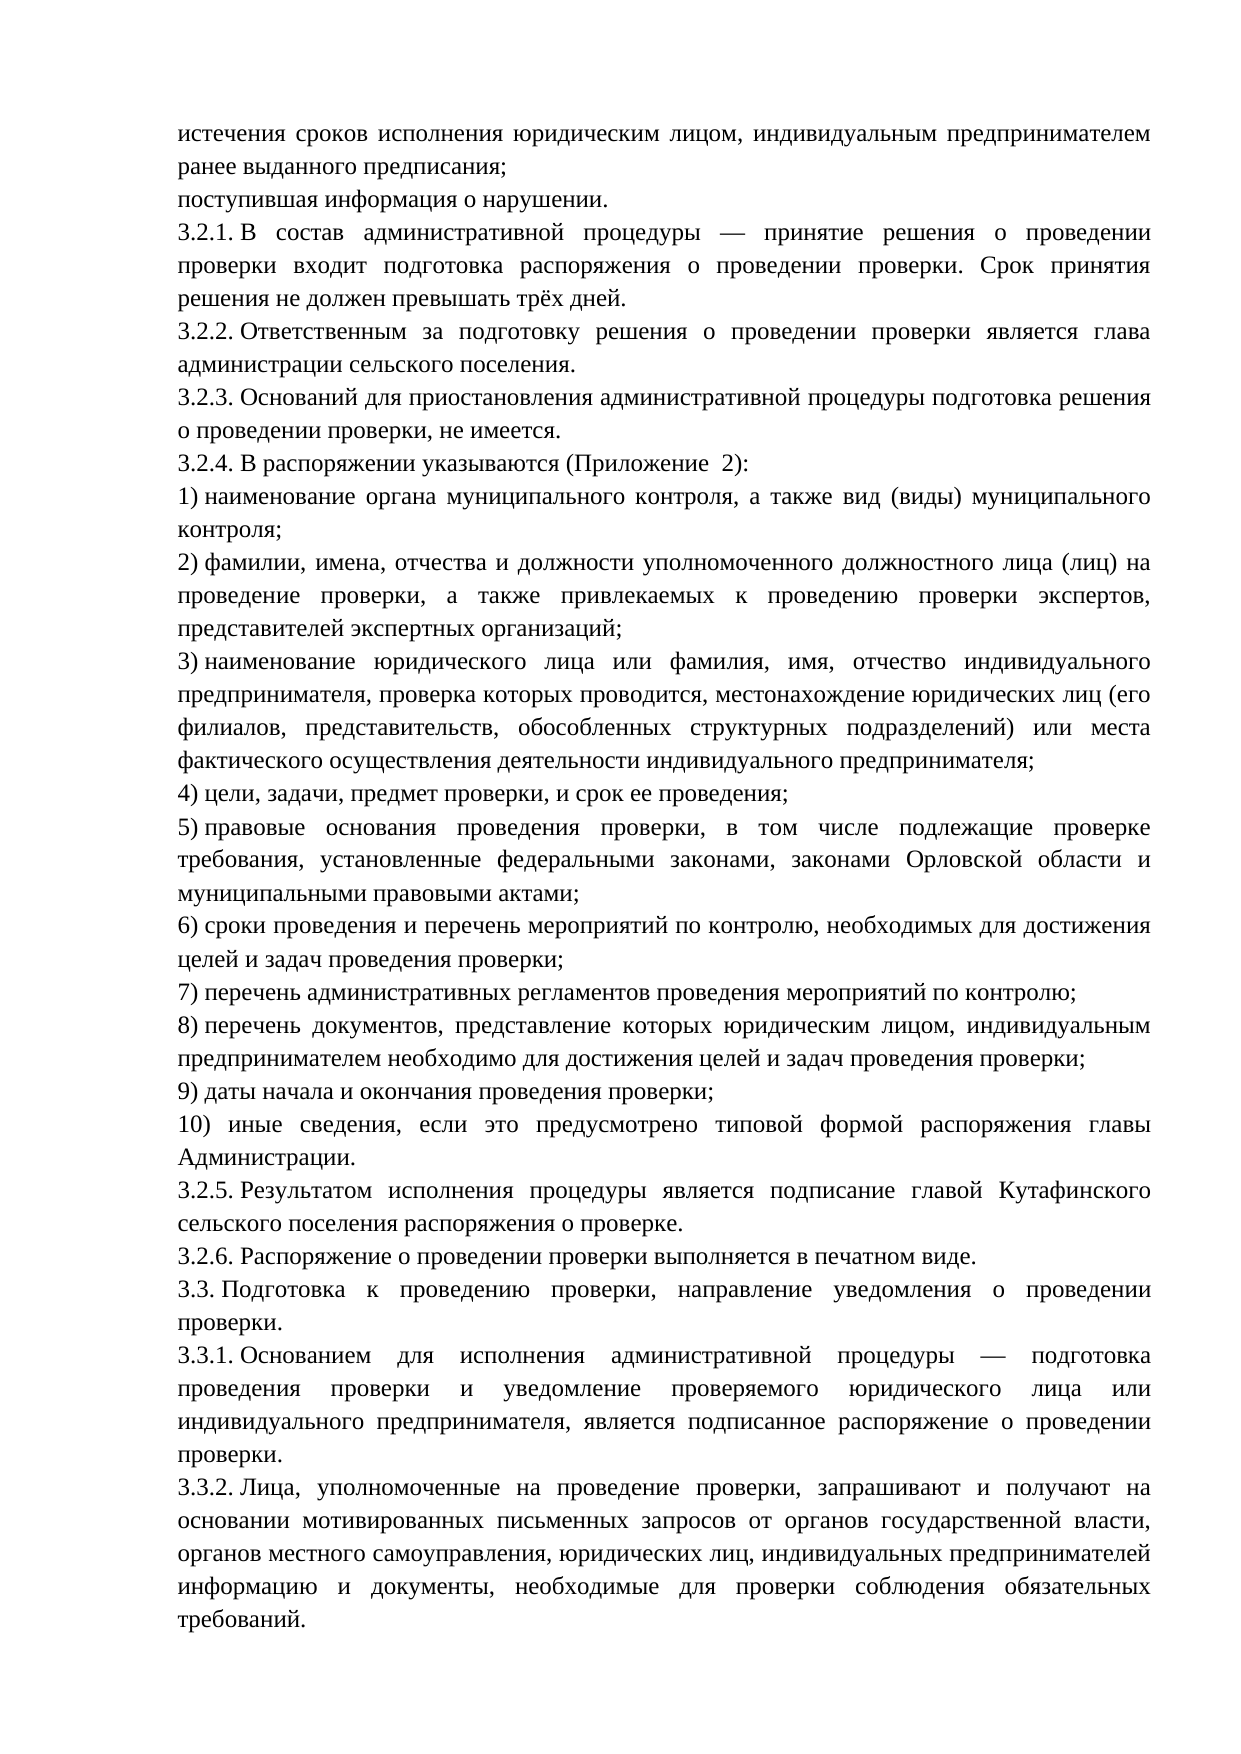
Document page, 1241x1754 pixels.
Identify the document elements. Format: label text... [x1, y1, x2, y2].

text 3.2.5. Результатом исполнения процедуры является подписание главой Кутафинского сельского поселения распоряжения о проверке. [177, 1175, 1152, 1237]
text 10) иные сведения, если это предусмотрено типовой формой распоряжения главы Администрации. [177, 1109, 1152, 1171]
text поступившая информация о нарушении. [177, 184, 1152, 213]
text 3.3. Подготовка к проведению проверки, направление уведомления о проведении проверки. [177, 1274, 1152, 1336]
text 3.2.6. Распоряжение о проведении проверки выполняется в печатном виде. [177, 1241, 1152, 1269]
text истечения сроков исполнения юридическим лицом, индивидуальным предпринимателем ранее выданного предписания; [177, 118, 1152, 180]
text 9) даты начала и окончания проведения проверки; [177, 1076, 1152, 1104]
text 8) перечень документов, представление которых юридическим лицом, индивидуальным предпринимателем необходимо для достижения целей и задач проведения проверки; [177, 1010, 1152, 1071]
text 3.2.2. Ответственным за подготовку решения о проведении проверки является глава администрации сельского поселения. [177, 316, 1152, 378]
text 3) наименование юридического лица или фамилия, имя, отчество индивидуального предпринимателя, проверка которых проводится, местонахождение юридических лиц (его филиалов, представительств, обособленных структурных подразделений) или места фактического осуществления деятельности индивидуального предпринимателя; [177, 646, 1152, 774]
text 2) фамилии, имена, отчества и должности уполномоченного должностного лица (лиц) на проведение проверки, а также привлекаемых к проведению проверки экспертов, представителей экспертных организаций; [177, 547, 1152, 642]
text 3.2.4. В распоряжении указываются (Приложение 2): [177, 448, 1152, 477]
text 3.3.1. Основанием для исполнения административной процедуры — подготовка проведения проверки и уведомление проверяемого юридического лица или индивидуального предпринимателя, является подписанное распоряжение о проведении проверки. [177, 1340, 1152, 1468]
text 1) наименование органа муниципального контроля, а также вид (виды) муниципального контроля; [177, 481, 1152, 543]
text 5) правовые основания проведения проверки, в том числе подлежащие проверке требования, установленные федеральными законами, законами Орловской области и муниципальными правовыми актами; [177, 812, 1152, 906]
text 7) перечень административных регламентов проведения мероприятий по контролю; [177, 977, 1152, 1005]
text 3.2.1. В состав административной процедуры — принятие решения о проведении проверки входит подготовка распоряжения о проведении проверки. Срок принятия решения не должен превышать трёх дней. [177, 217, 1152, 312]
text 6) сроки проведения и перечень мероприятий по контролю, необходимых для достижения целей и задач проведения проверки; [177, 911, 1152, 972]
text 3.3.2. Лица, уполномоченные на проведение проверки, запрашивают и получают на основании мотивированных письменных запросов от органов государственной власти, органов местного самоуправления, юридических лиц, индивидуальных предпринимателей информацию и документы, необходимые для проверки соблюдения обязательных требований. [177, 1472, 1152, 1633]
text 4) цели, задачи, предмет проверки, и срок ее проведения; [177, 778, 1152, 807]
text 3.2.3. Оснований для приостановления административной процедуры подготовка решения о проведении проверки, не имеется. [177, 382, 1152, 444]
